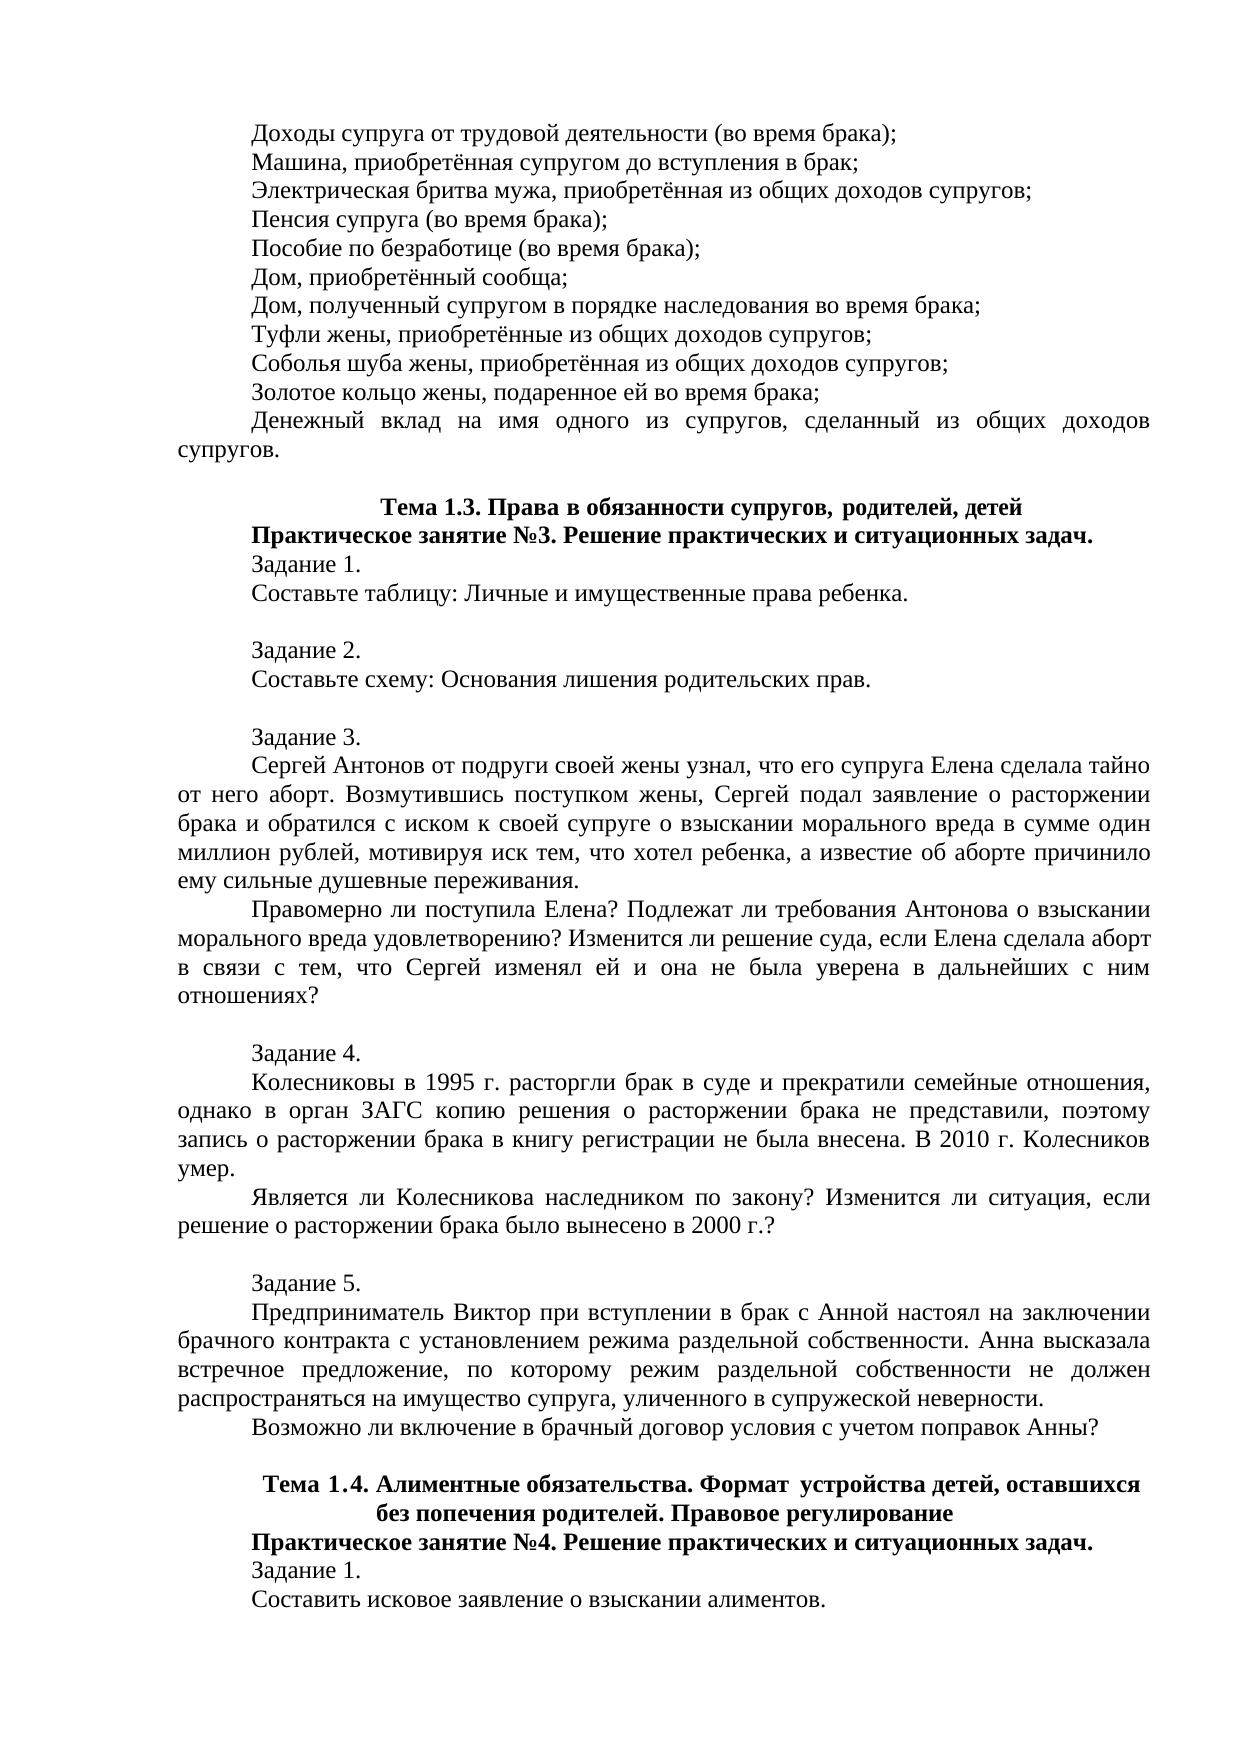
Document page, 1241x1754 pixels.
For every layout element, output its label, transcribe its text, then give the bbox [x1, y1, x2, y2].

text Тема 1.4. Алиментные обязательства. Формат устройства детей, оставшихся без попечения родителей. Правовое регулирование [177, 1469, 1152, 1527]
text Составьте схему: Основания лишения родительских прав. [177, 664, 1152, 693]
text Правомерно ли поступила Елена? Подлежат ли требования Антонова о взыскании морального вреда удовлетворению? Изменится ли решение суда, если Елена сделала аборт в связи с тем, что Сергей изменял ей и она не была уверена в дальнейших с ним отношениях? [177, 894, 1152, 1009]
text Пособие по безработице (во время брака); [177, 233, 1152, 262]
text Задание 3. [177, 722, 1152, 751]
text Пенсия супруга (во время брака); [177, 204, 1152, 233]
text Дом, полученный супругом в порядке наследования во время брака; [177, 291, 1152, 319]
text Туфли жены, приобретённые из общих доходов супругов; [177, 319, 1152, 348]
text Является ли Колесникова наследником по закону? Изменится ли ситуация, если решение о расторжении брака было вынесено в 2000 г.? [177, 1182, 1152, 1239]
text Практическое занятие №3. Решение практических и ситуационных задач. [177, 521, 1152, 549]
text Золотое кольцо жены, подаренное ей во время брака; [177, 377, 1152, 406]
text Сергей Антонов от подруги своей жены узнал, что его супруга Елена сделала тайно от него аборт. Возмутившись поступком жены, Сергей подал заявление о расторжении брака и обратился с иском к своей супруге о взыскании морального вреда в сумме один миллион рублей, мотивируя иск тем, что хотел ребенка, а известие об аборте причинило ему сильные душевные переживания. [177, 751, 1152, 894]
text Составьте таблицу: Личные и имущественные права ребенка. [177, 578, 1152, 607]
text Задание 4. [177, 1038, 1152, 1067]
text Составить исковое заявление о взыскании алиментов. [177, 1584, 1152, 1613]
text Тема 1.3. Права в обязанности супругов, родителей, детей [177, 492, 1152, 521]
text Задание 5. [177, 1268, 1152, 1297]
text Денежный вклад на имя одного из супругов, сделанный из общих доходов супругов. [177, 406, 1152, 463]
text Практическое занятие №4. Решение практических и ситуационных задач. [177, 1527, 1152, 1556]
text Доходы супруга от трудовой деятельности (во время брака); [177, 118, 1152, 147]
text Колесниковы в 1995 г. расторгли брак в суде и прекратили семейные отношения, однако в орган ЗАГС копию решения о расторжении брака не представили, поэтому запись о расторжении брака в книгу регистрации не была внесена. В 2010 г. Колесников умер. [177, 1067, 1152, 1182]
text Дом, приобретённый сообща; [177, 262, 1152, 291]
text Задание 1. [177, 549, 1152, 578]
text Возможно ли включение в брачный договор условия с учетом поправок Анны? [177, 1412, 1152, 1441]
text Задание 2. [177, 636, 1152, 664]
text Задание 1. [177, 1556, 1152, 1584]
text Соболья шуба жены, приобретённая из общих доходов супругов; [177, 348, 1152, 377]
text Электрическая бритва мужа, приобретённая из общих доходов супругов; [177, 176, 1152, 204]
text Предприниматель Виктор при вступлении в брак с Анной настоял на заключении брачного контракта с установлением режима раздельной собственности. Анна высказала встречное предложение, по которому режим раздельной собственности не должен распространяться на имущество супруга, уличенного в супружеской неверности. [177, 1297, 1152, 1412]
text Машина, приобретённая супругом до вступления в брак; [177, 147, 1152, 176]
